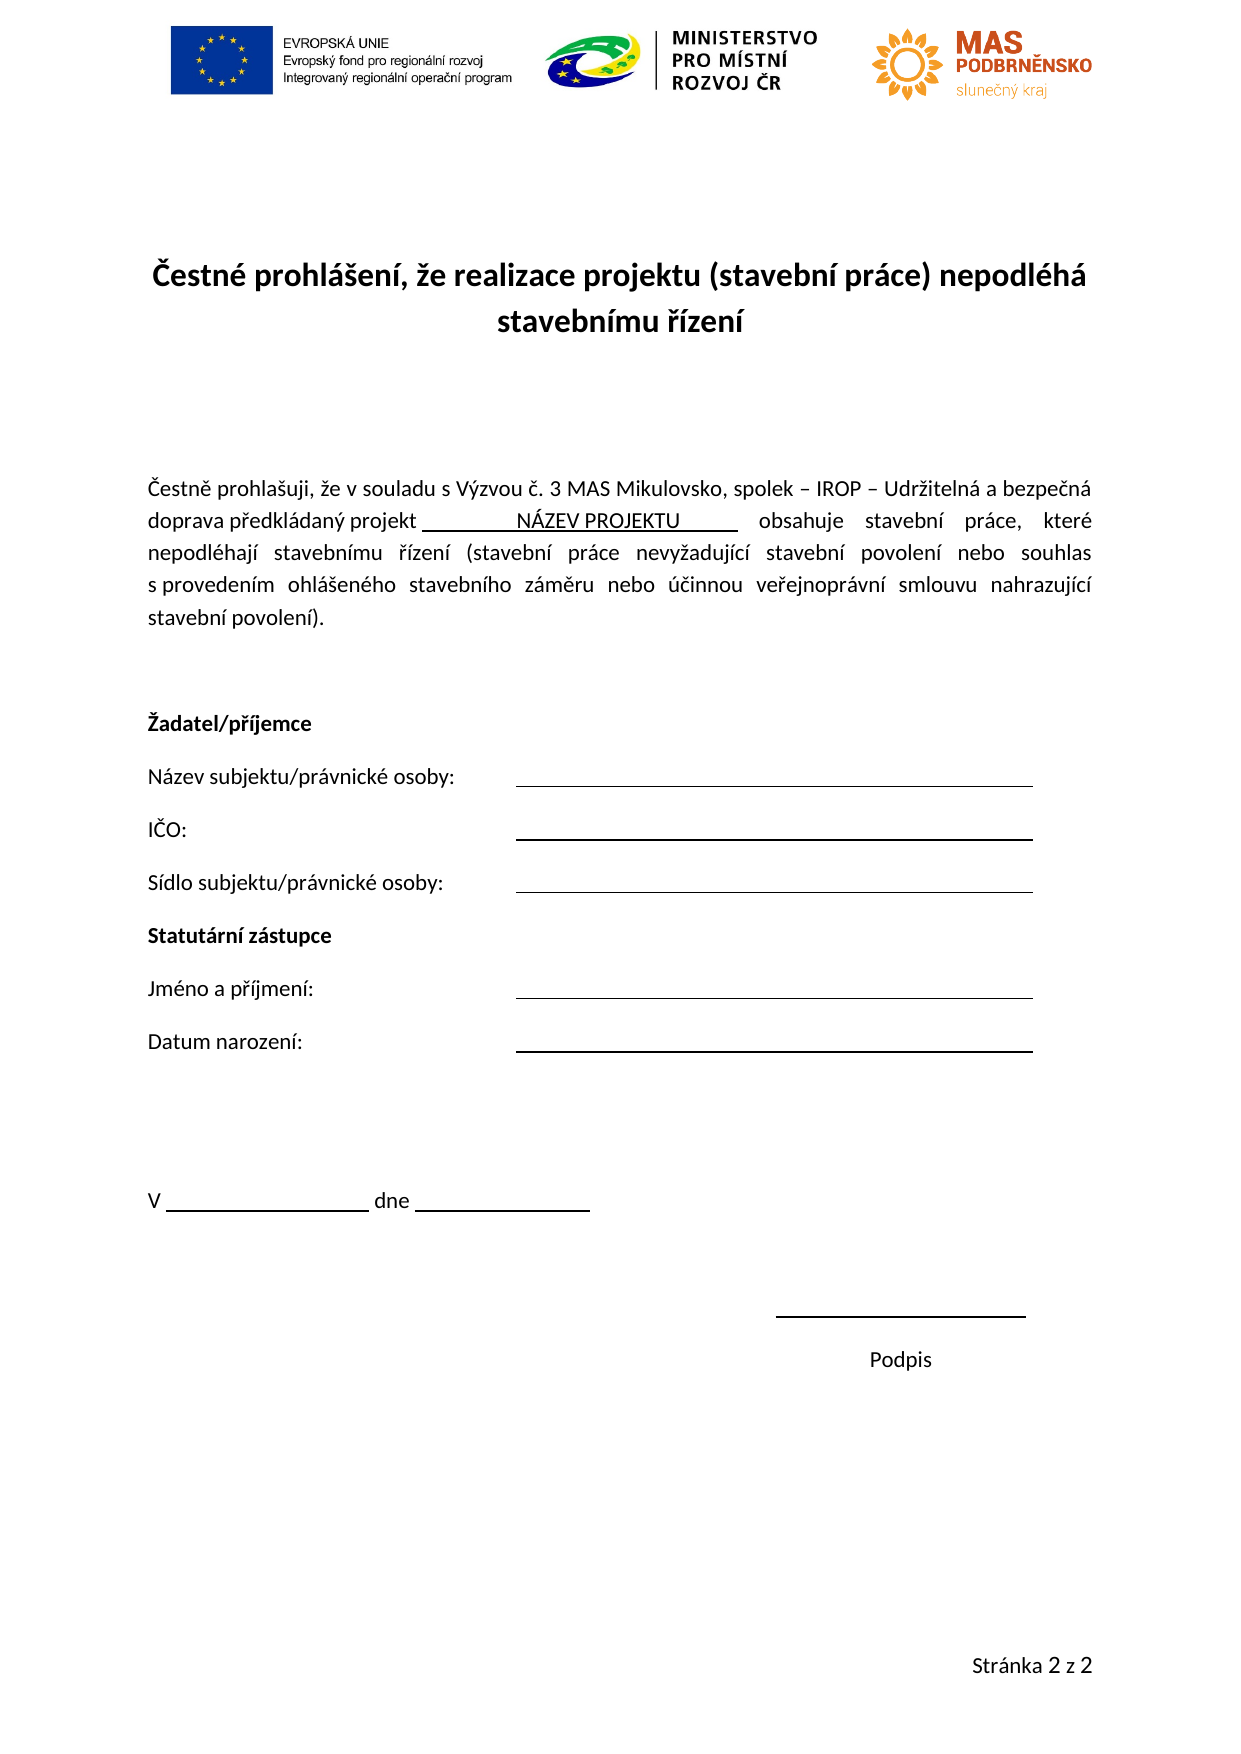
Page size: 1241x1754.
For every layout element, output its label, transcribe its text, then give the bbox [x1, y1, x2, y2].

text IČO: [148, 815, 1093, 843]
picture [871, 28, 1092, 101]
text V dne [148, 1186, 1093, 1214]
text Datum narození: [148, 1027, 1093, 1055]
text Podpis [709, 1345, 1093, 1373]
text Název subjektu/právnické osoby: [148, 762, 1093, 790]
text Jméno a příjmení: [148, 974, 1093, 1002]
picture [148, 3, 839, 117]
text Čestně prohlašuji, že v souladu s Výzvou č. 3 MAS Mikulovsko, spolek – IROP – Udržitelná a bezpečná doprava předkládaný projekt NÁZEV PROJEKTU obsahuje stavební práce, které nepodléhají stavebnímu řízení (stavební práce nevyžadující stavební povolení nebo souhlas s provedením ohlášeného stavebního záměru nebo účinnou veřejnoprávní smlouvu nahrazující stavební povolení). [148, 474, 1093, 631]
text Žadatel/příjemce [148, 709, 1093, 737]
text Sídlo subjektu/právnické osoby: [148, 868, 1093, 896]
text Statutární zástupce [148, 921, 1093, 949]
text Čestné prohlášení, že realizace projektu (stavební práce) nepodléhá stavebnímu řízení [148, 254, 1093, 341]
